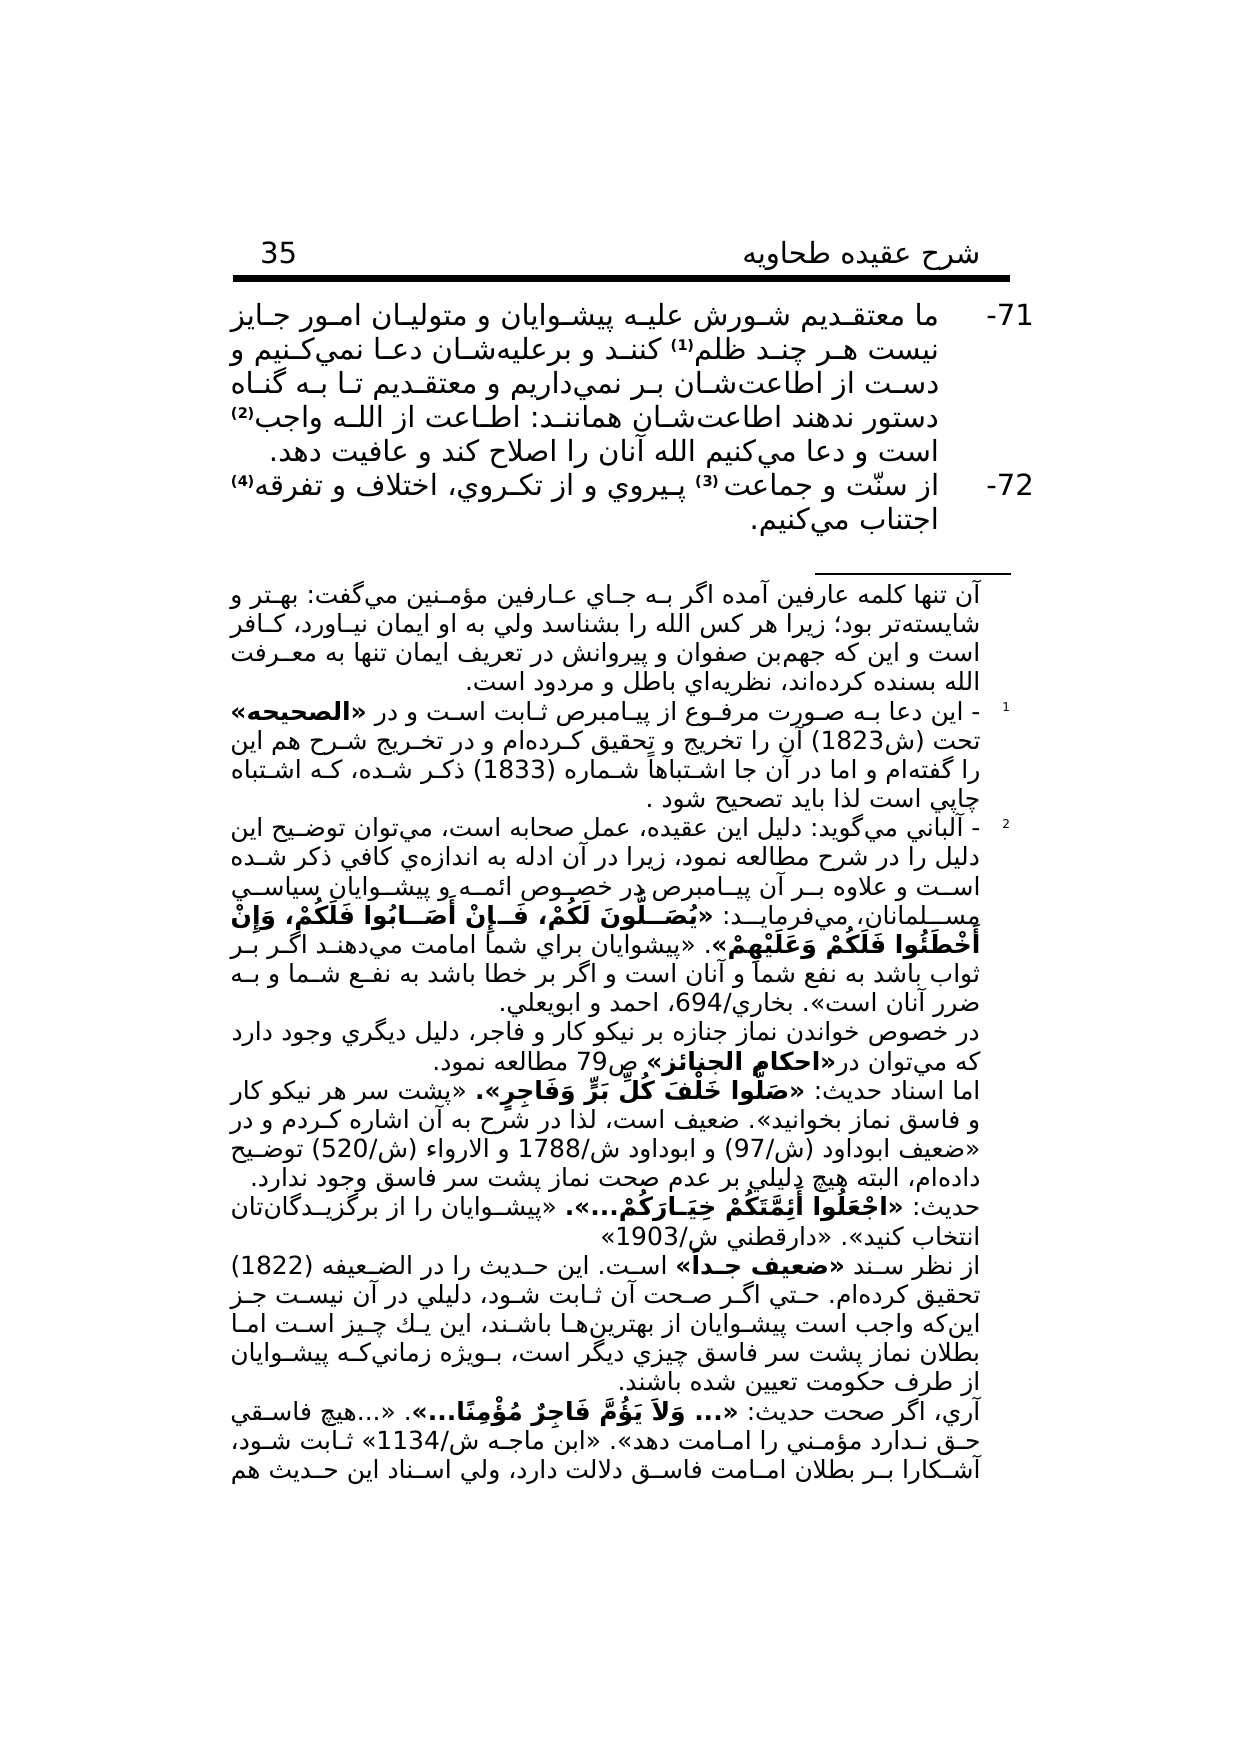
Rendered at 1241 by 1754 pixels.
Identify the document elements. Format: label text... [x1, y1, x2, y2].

list از سنّت و جماعت () پيروي و از تكروي، اختلاف و تفرقه() اجتناب مي‌‌كنيم. [230, 468, 986, 536]
list ما معتقديم شورش عليه پيشوايان و متوليان امور جايز نيست هر چند ظلم() كنند و برعليه‌‌شان دعا ‌نمي‌كنيم و دست از اطاعت‌شان بر نمي‌داريم و معتقديم تا به گناه دستور ندهند اطاعت‌شان همانند: اطاعت از الله واجب() است و دعا مي‌‌كنيم الله آنان را اصلاح كند و عافيت دهد. [230, 299, 986, 468]
